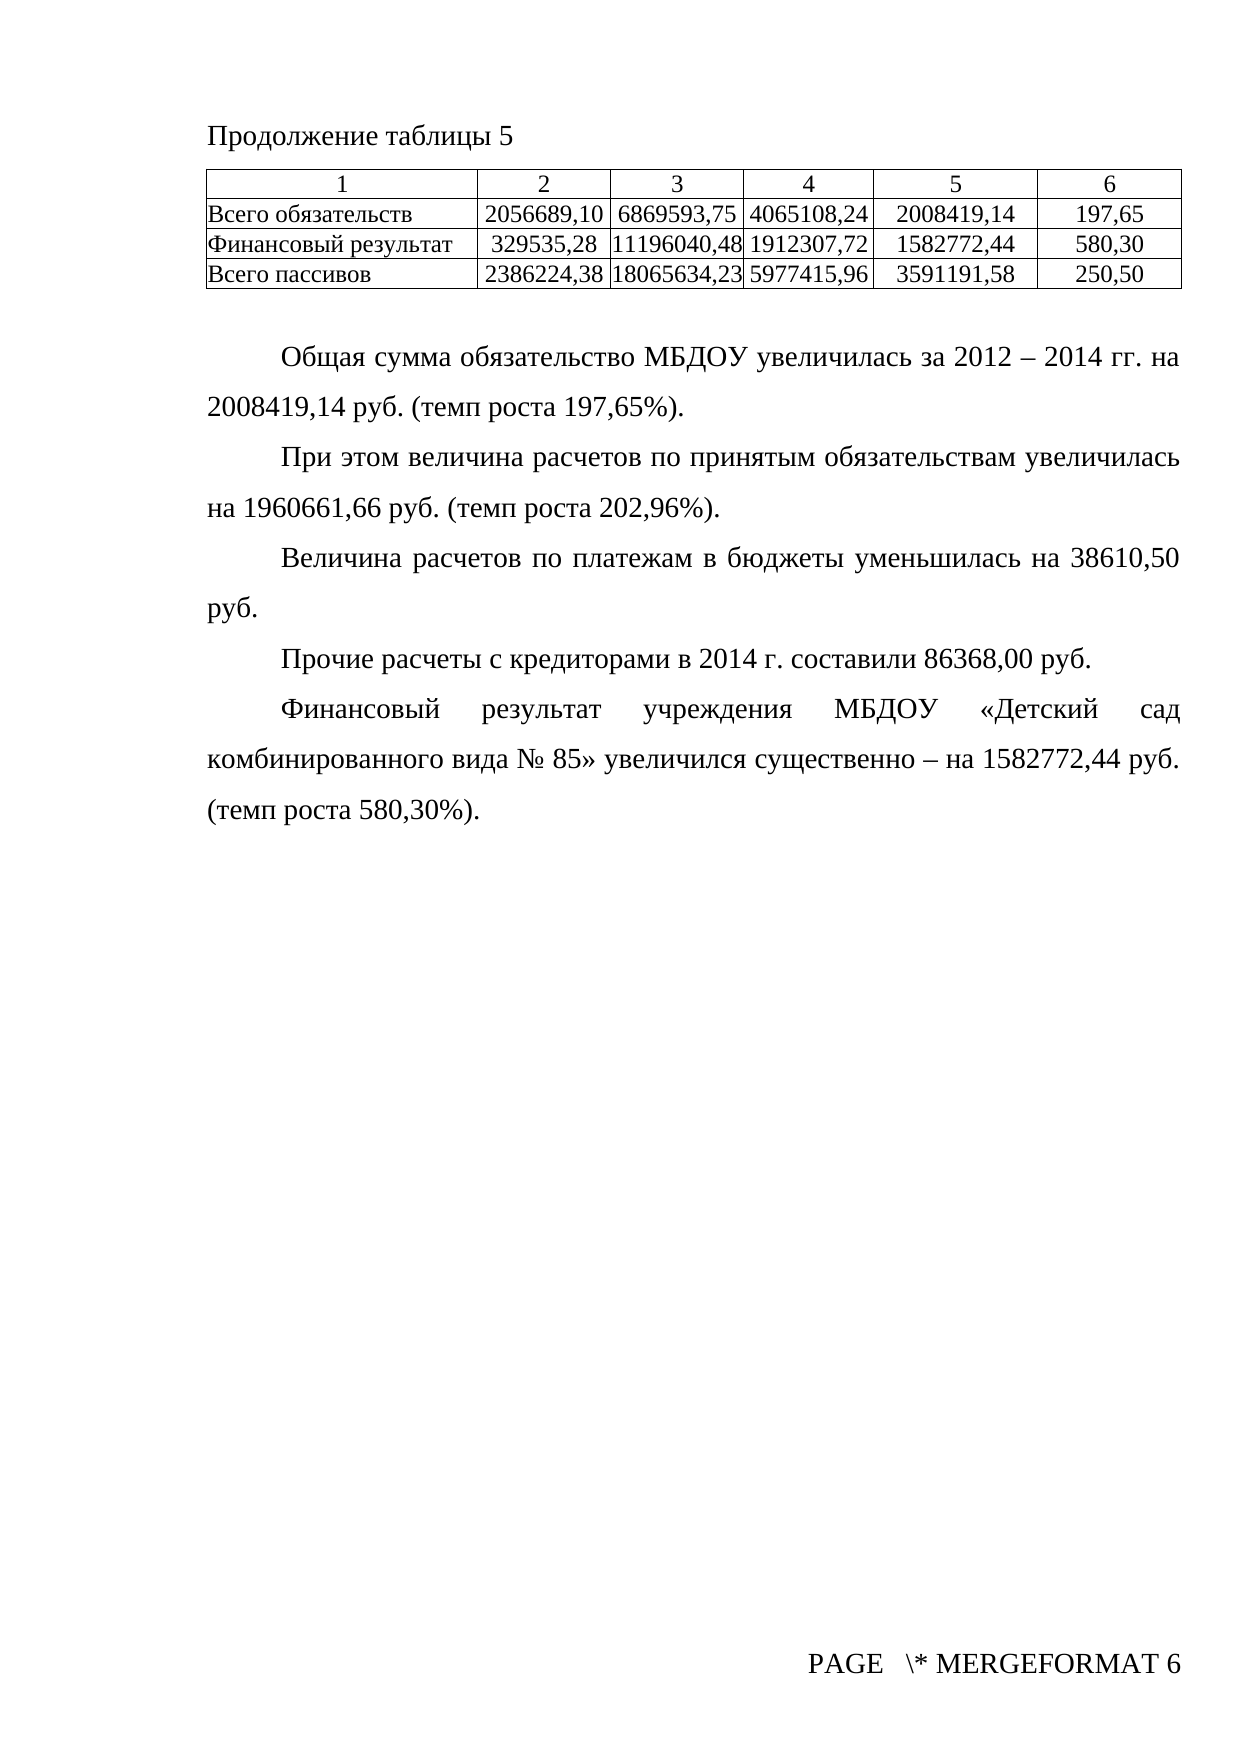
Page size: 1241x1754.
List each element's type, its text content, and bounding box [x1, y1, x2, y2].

text Общая сумма обязательство МБДОУ увеличилась за 2012 – 2014 гг. на 2008419,14 руб. (темп роста 197,65%). [207, 339, 1181, 423]
table_cell 329535,28 [478, 229, 610, 258]
table_header 3 [611, 170, 743, 198]
text Продолжение таблицы 5 [207, 118, 1181, 152]
table_header 4 [744, 170, 873, 198]
table_cell Всего обязательств [207, 199, 477, 228]
table_cell 2008419,14 [874, 199, 1037, 228]
table_cell 1582772,44 [874, 229, 1037, 258]
table_cell 6869593,75 [611, 199, 743, 228]
table_cell Финансовый результат [207, 229, 477, 258]
text Прочие расчеты с кредиторами в 2014 г. составили 86368,00 руб. [207, 641, 1181, 674]
table_cell 2386224,38 [478, 259, 610, 288]
table_cell 11196040,48 [611, 229, 743, 258]
table_header 5 [874, 170, 1037, 198]
table_cell 3591191,58 [874, 259, 1037, 288]
table_header 6 [1038, 170, 1181, 198]
table_header 1 [207, 170, 477, 198]
table_cell 2056689,10 [478, 199, 610, 228]
table_cell 250,50 [1038, 259, 1181, 288]
table_cell 4065108,24 [744, 199, 873, 228]
table_cell 580,30 [1038, 229, 1181, 258]
table_header 2 [478, 170, 610, 198]
table_cell 197,65 [1038, 199, 1181, 228]
table_cell 5977415,96 [744, 259, 873, 288]
table_cell 1912307,72 [744, 229, 873, 258]
table_cell Всего пассивов [207, 259, 477, 288]
table_cell 18065634,23 [611, 259, 743, 288]
text Финансовый результат учреждения МБДОУ «Детский сад комбинированного вида № 85» увеличился существенно – на 1582772,44 руб. (темп роста 580,30%). [207, 691, 1181, 825]
text Величина расчетов по платежам в бюджеты уменьшилась на 38610,50 руб. [207, 540, 1181, 624]
text При этом величина расчетов по принятым обязательствам увеличилась на 1960661,66 руб. (темп роста 202,96%). [207, 439, 1181, 523]
